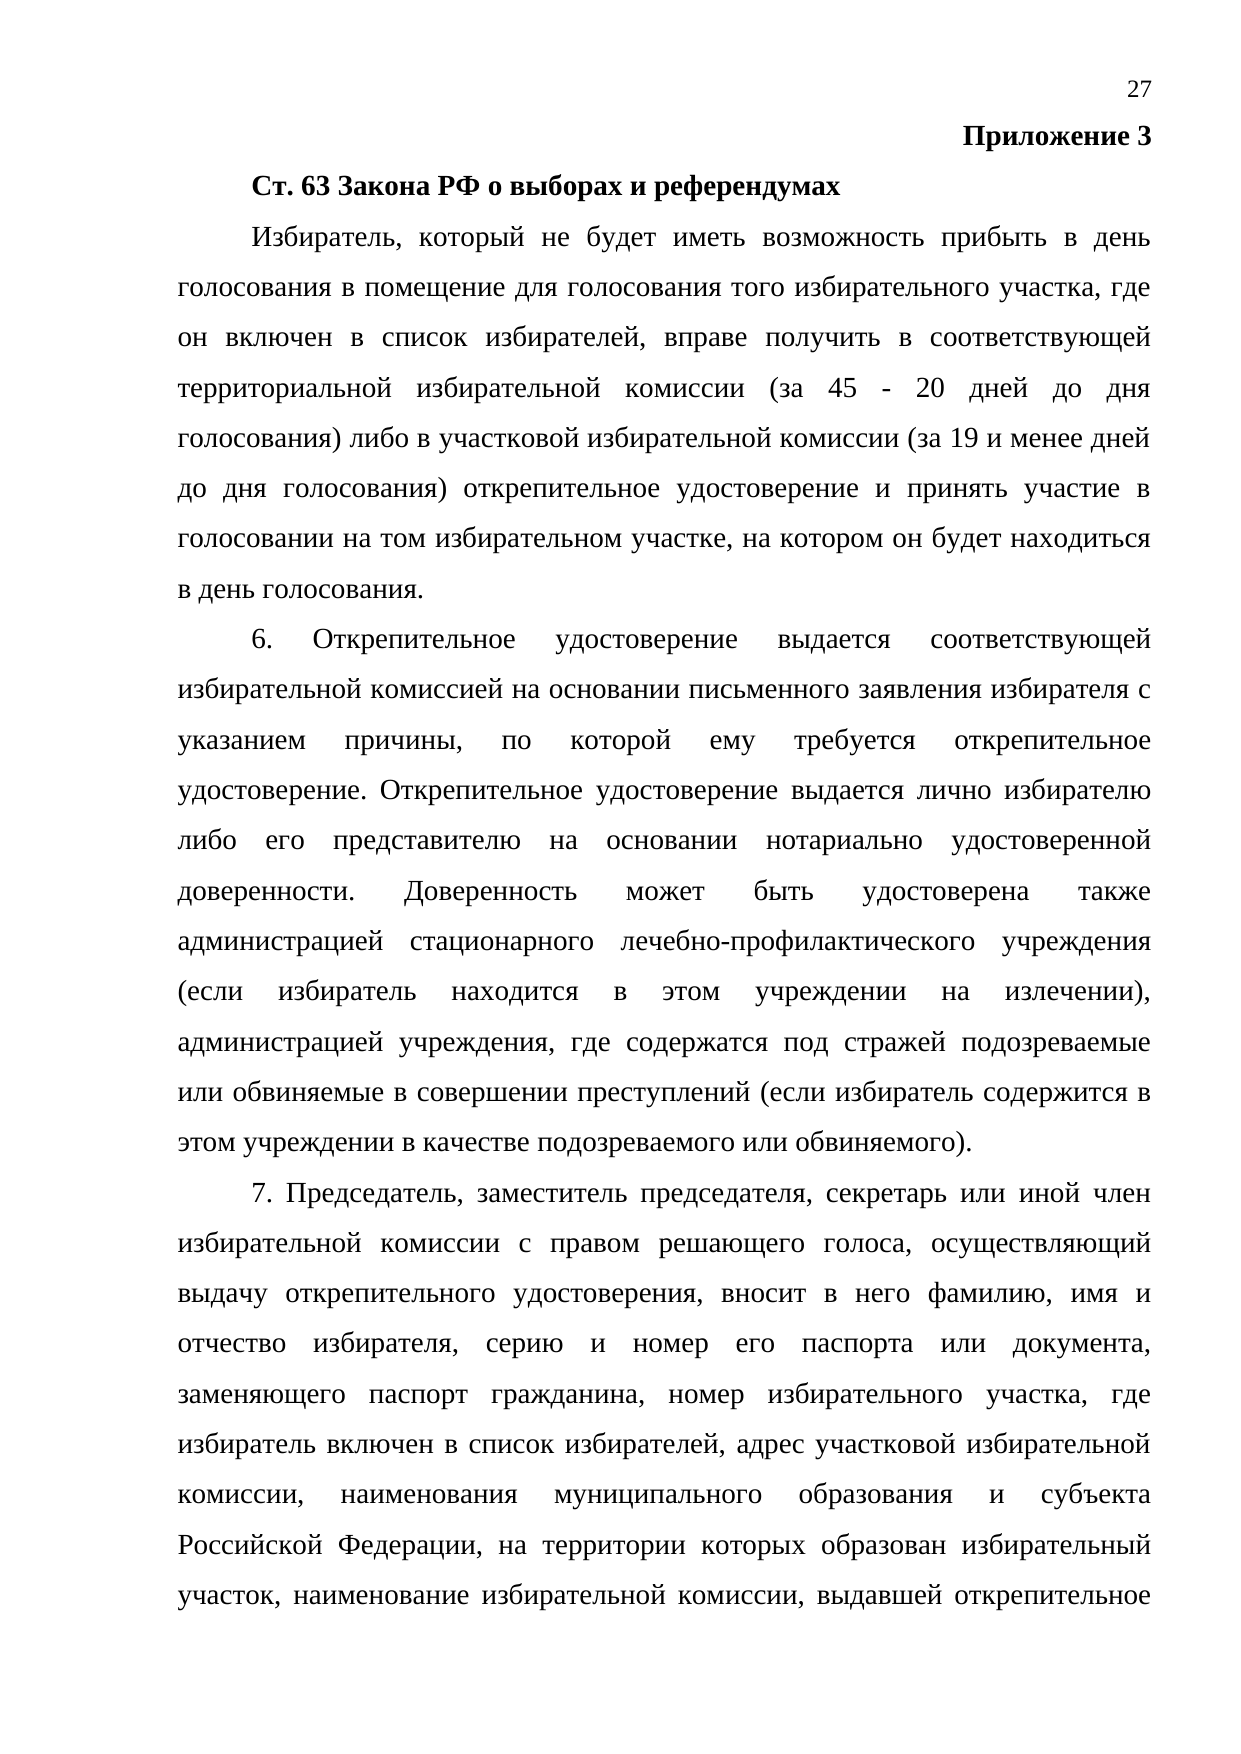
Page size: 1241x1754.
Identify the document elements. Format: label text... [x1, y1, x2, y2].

text Ст. 63 Закона РФ о выборах и референдумах [177, 168, 1152, 202]
text Приложение 3 [177, 118, 1152, 152]
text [177, 1175, 1152, 1611]
text Избиратель, который не будет иметь возможность прибыть в день голосования в помещение для голосования того избирательного участка, где он включен в список избирателей, вправе получить в соответствующей территориальной избирательной комиссии (за 45 - 20 дней до дня голосования) либо в участковой избирательной комиссии (за 19 и менее дней до дня голосования) открепительное удостоверение и принять участие в голосовании на том избирательном участке, на котором он будет находиться в день голосования. [177, 219, 1152, 604]
text 6. Открепительное удостоверение выдается соответствующей избирательной комиссией на основании письменного заявления избирателя с указанием причины, по которой ему требуется открепительное удостоверение. Открепительное удостоверение выдается лично избирателю либо его представителю на основании нотариально удостоверенной доверенности. Доверенность может быть удостоверена также администрацией стационарного лечебно-профилактического учреждения (если избиратель находится в этом учреждении на излечении), администрацией учреждения, где содержатся под стражей подозреваемые или обвиняемые в совершении преступлений (если избиратель содержится в этом учреждении в качестве подозреваемого или обвиняемого). [177, 621, 1152, 1158]
